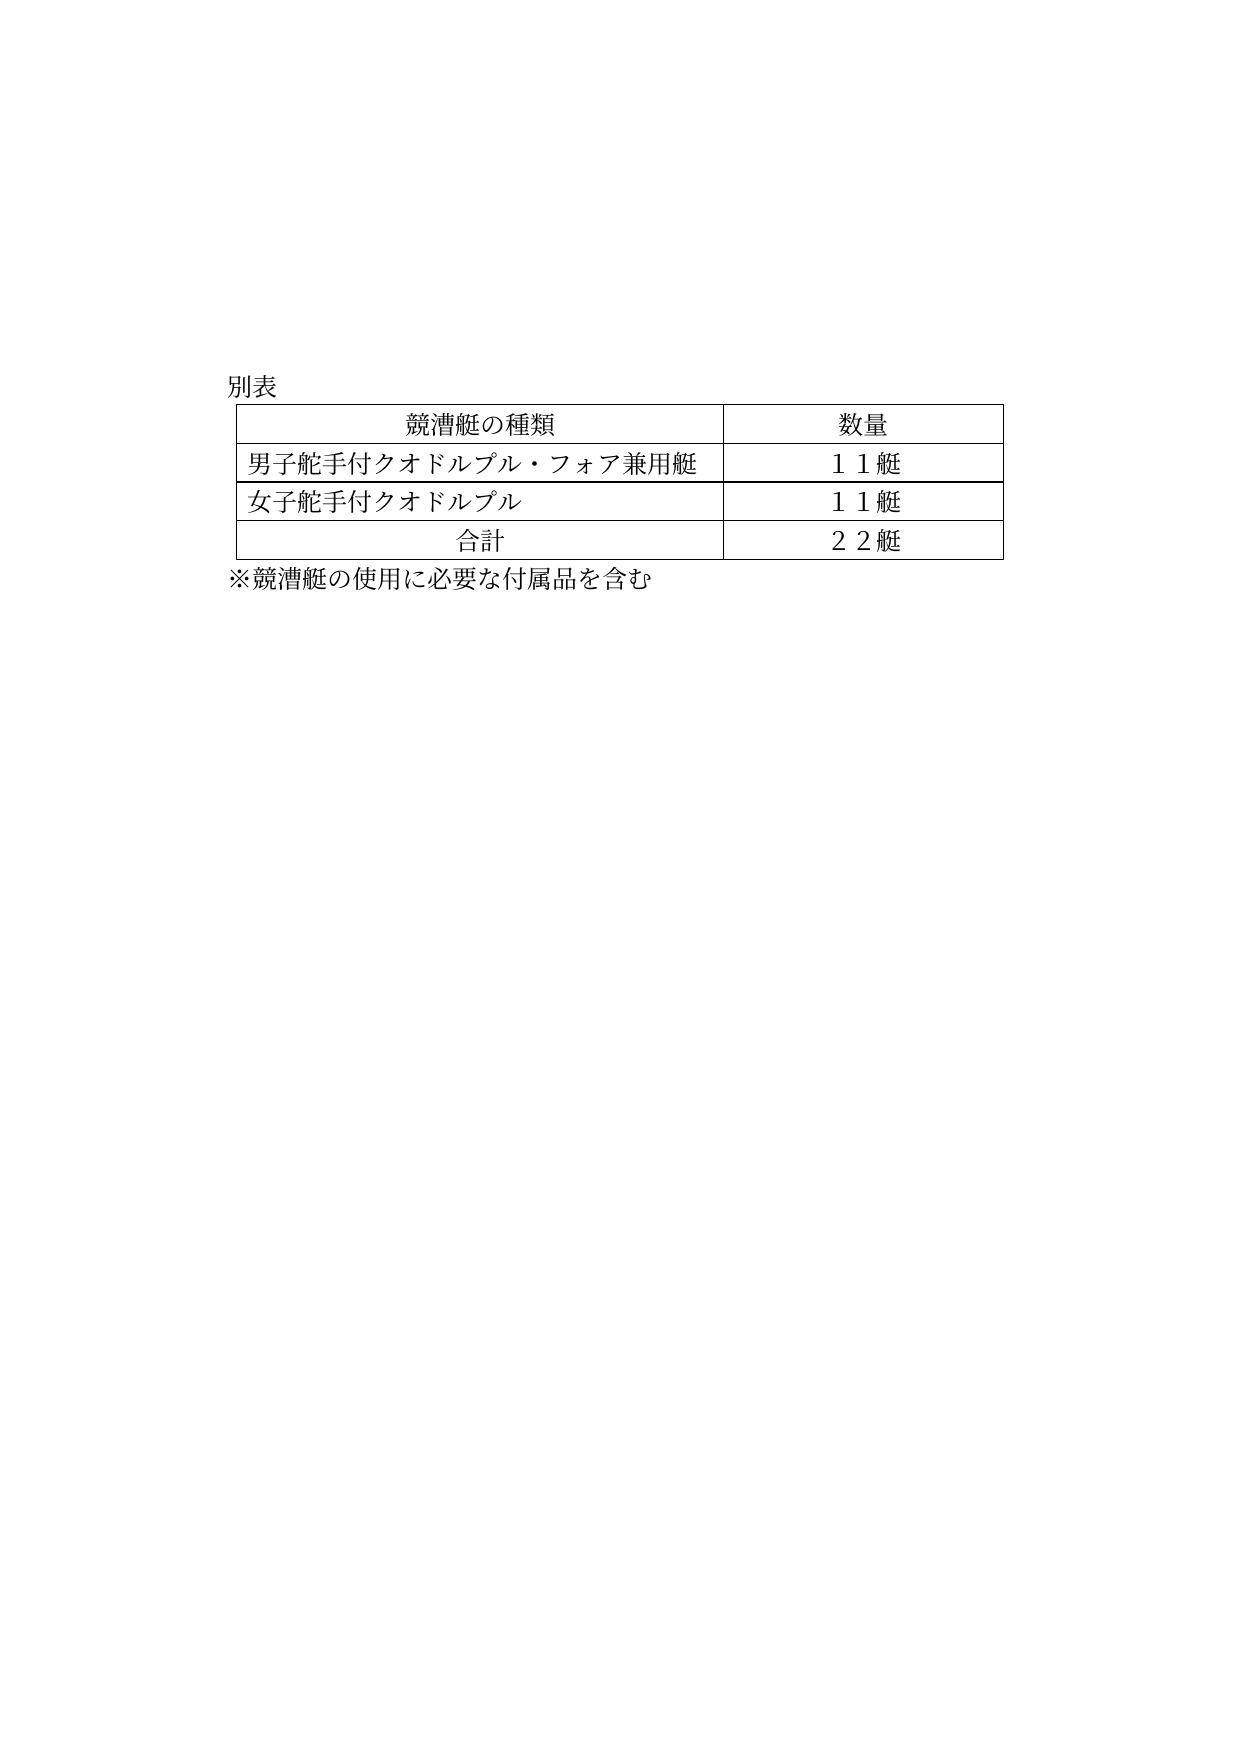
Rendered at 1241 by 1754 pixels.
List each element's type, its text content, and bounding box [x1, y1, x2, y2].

table_cell １１艇 [724, 483, 1003, 520]
table_cell 合計 [237, 521, 723, 558]
table_header 競漕艇の種類 [237, 405, 723, 443]
text ※競漕艇の使用に必要な付属品を含む [177, 559, 1063, 597]
table_cell １１艇 [724, 444, 1003, 481]
text 別表 [177, 367, 1063, 404]
table_cell ２２艇 [724, 521, 1003, 558]
table_cell 男子舵手付クオドルプル・フォア兼用艇 [237, 444, 723, 481]
table_cell 女子舵手付クオドルプル [237, 483, 723, 520]
table_header 数量 [724, 405, 1003, 443]
